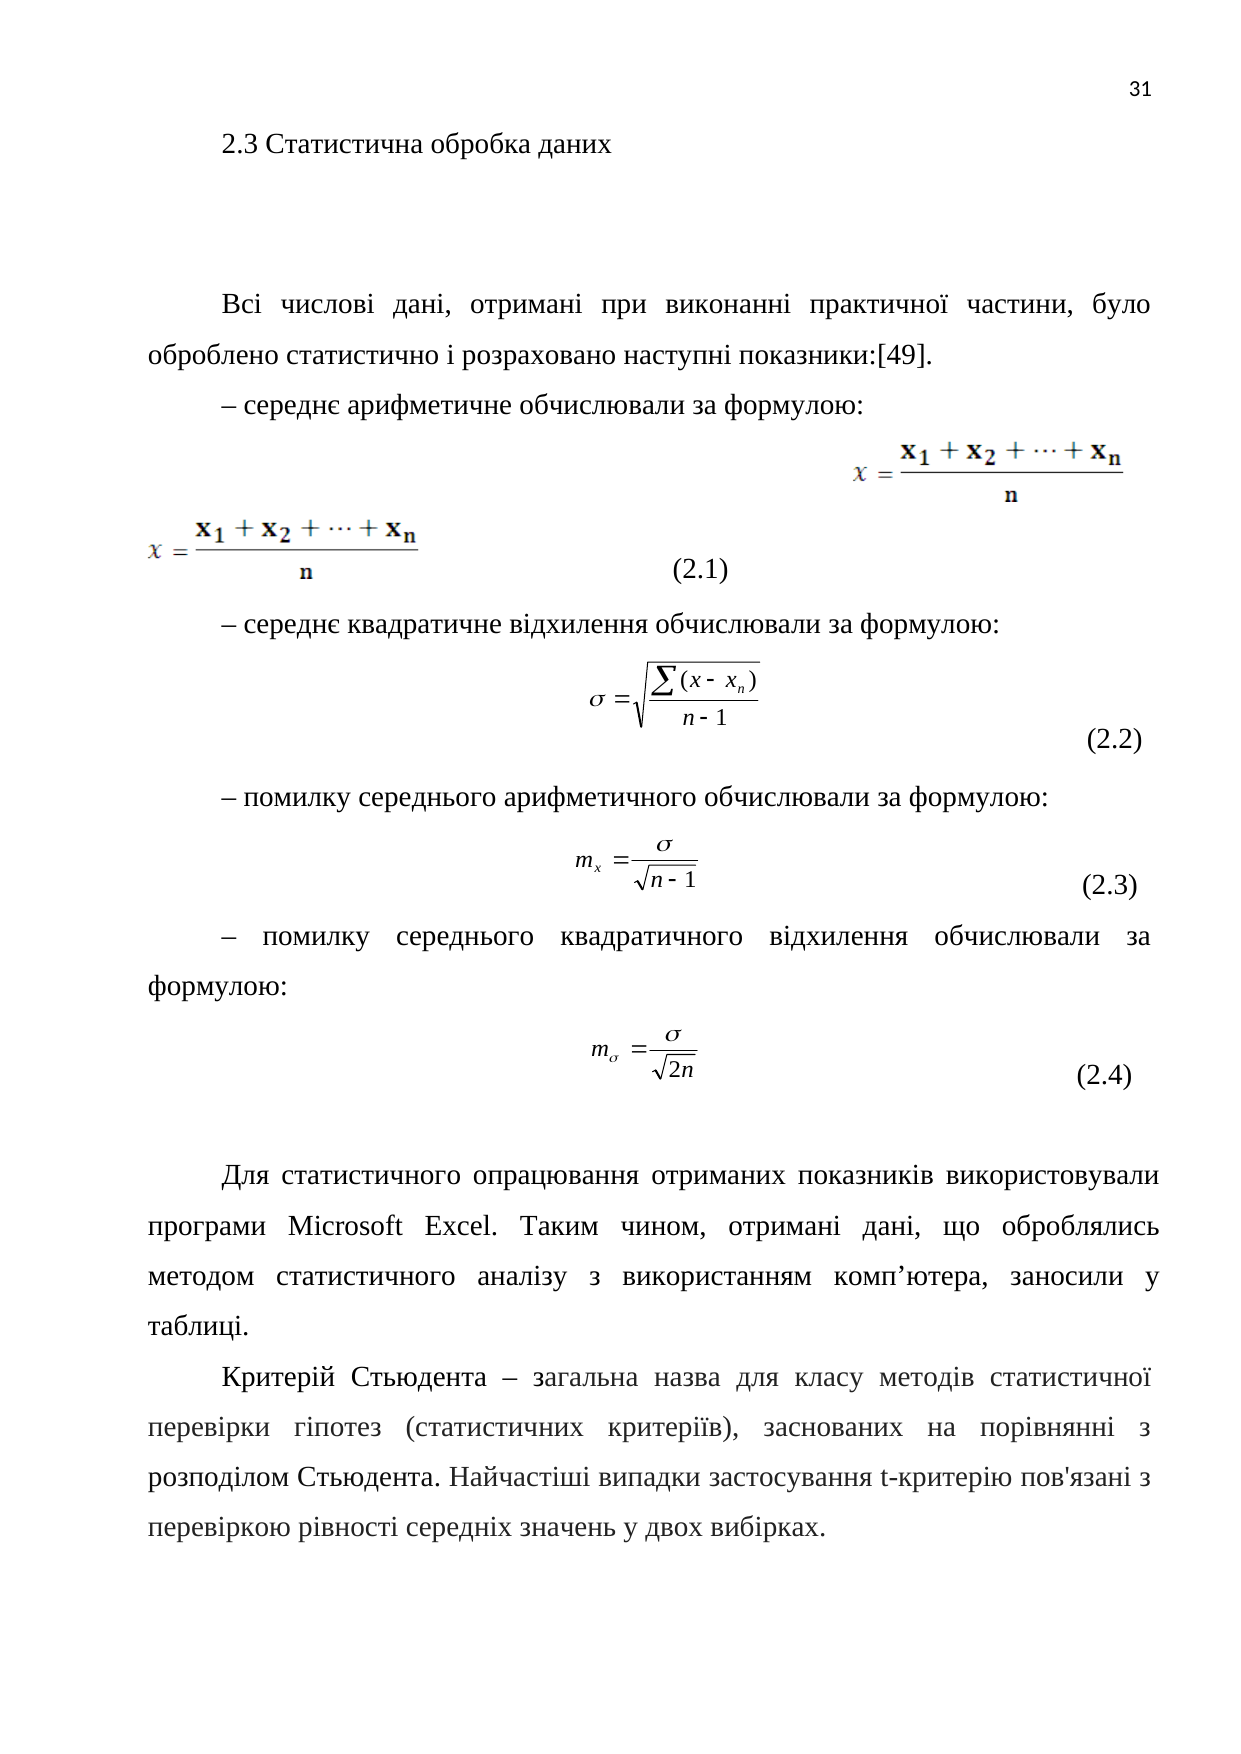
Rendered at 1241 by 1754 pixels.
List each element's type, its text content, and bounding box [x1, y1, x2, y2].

text – помилку середнього квадратичного відхилення обчислювали за формулою: [148, 918, 1152, 1002]
text (2.3) [148, 829, 1152, 901]
picture [852, 437, 1152, 502]
text (2.2) [148, 656, 1152, 754]
text – середнє арифметичне обчислювали за формулою: [148, 387, 1152, 421]
text Критерій Стьюдента – загальна назва для класу методів статистичної перевірки гіпотез (статистичних критеріїв), заснованих на порівнянні з розподілом Стьюдента. Найчастіші випадки застосування t-критерію пов'язані з перевіркою рівності середніх значень у двох вибірках. [148, 1359, 1152, 1409]
text – середнє квадратичне відхилення обчислювали за формулою: [148, 602, 1152, 639]
picture [147, 515, 447, 579]
text Всі числові дані, отримані при виконанні практичної частини, було оброблено статистично і розраховано наступні показники:[49]. [148, 286, 1152, 370]
text 2.3 Статистична обробка даних [148, 126, 1152, 160]
text – помилку середнього арифметичного обчислювали за формулою: [148, 779, 1152, 812]
text (2.4) [223, 1018, 1152, 1090]
text Для статистичного опрацювання отриманих показників використовували програми Microsoft Excel. Таким чином, отримані дані, що оброблялись методом статистичного аналізу з використанням комп’ютера, заносили у таблиці. [148, 1157, 1160, 1342]
text Критерій Стьюдента – загальна назва для класу методів статистичної перевірки гіпотез (статистичних критеріїв), заснованих на порівнянні з розподілом Стьюдента. Найчастіші випадки застосування t-критерію пов'язані з перевіркою рівності середніх значень у двох вибірках. [148, 1442, 1152, 1543]
